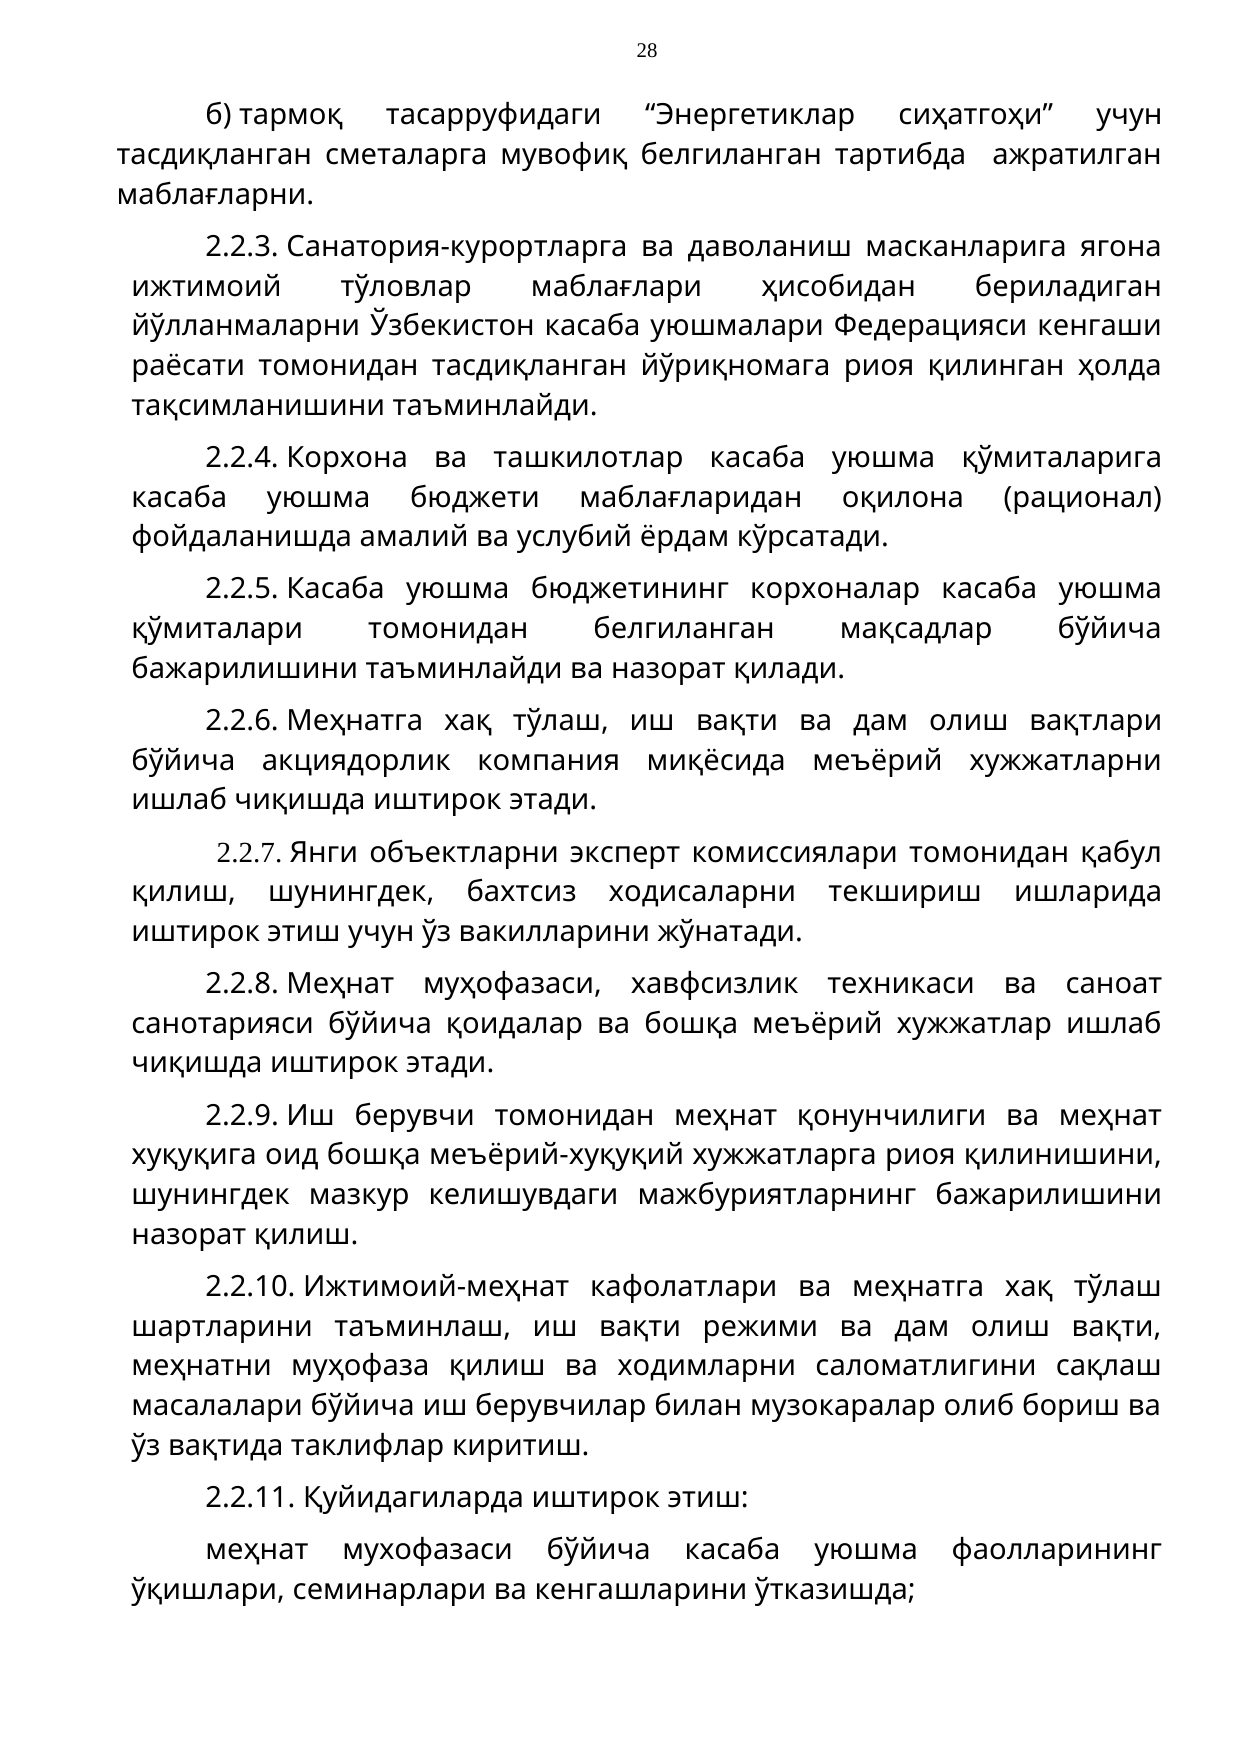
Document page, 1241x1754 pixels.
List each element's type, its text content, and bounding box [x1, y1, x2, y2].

text меҳнат мухофазаси бўйича касаба уюшма фаолларининг ўқишлари, семинарлари ва кенгашларини ўтказишда; [131, 1528, 1162, 1608]
text 2.2.10. Ижтимоий-меҳнат кафолатлари ва меҳнатга хақ тўлаш шартларини таъминлаш, иш вақти режими ва дам олиш вақти, меҳнатни муҳофаза қилиш ва ходимларни саломатлигини сақлаш масалалари бўйича иш берувчилар билан музокаралар олиб бориш ва ўз вақтида таклифлар киритиш. [131, 1265, 1162, 1464]
text б) тармоқ тасарруфидаги “Энергетиклар сиҳатгоҳи” учун тасдиқланган сметаларга мувофиқ белгиланган тартибда ажратилган маблағларни. [116, 94, 1162, 213]
text 2.2.8. Меҳнат муҳофазаси, хавфсизлик техникаси ва саноат санотарияси бўйича қоидалар ва бошқа меъёрий хужжатлар ишлаб чиқишда иштирок этади. [131, 962, 1162, 1081]
text 2.2.4. Корхона ва ташкилотлар касаба уюшма қўмиталарига касаба уюшма бюджети маблағларидан оқилона (рационал) фойдаланишда амалий ва услубий ёрдам кўрсатади. [131, 436, 1162, 555]
text 2.2.7. Янги объектларни эксперт комиссиялари томонидан қабул қилиш, шунингдек, бахтсиз ходисаларни текшириш ишларида иштирок этиш учун ўз вакилларини жўнатади. [131, 831, 1162, 950]
text 2.2.5. Касаба уюшма бюджетининг корхоналар касаба уюшма қўмиталари томонидан белгиланган мақсадлар бўйича бажарилишини таъминлайди ва назорат қилади. [131, 568, 1162, 687]
text 2.2.6. Меҳнатга хақ тўлаш, иш вақти ва дам олиш вақтлари бўйича акциядорлик компания миқёсида меъёрий хужжатларни ишлаб чиқишда иштирок этади. [131, 699, 1162, 818]
text 2.2.3. Санатория-курортларга ва даволаниш масканларига ягона ижтимоий тўловлар маблағлари ҳисобидан бериладиган йўлланмаларни Ўзбекистон касаба уюшмалари Федерацияси кенгаши раёсати томонидан тасдиқланган йўриқномага риоя қилинган ҳолда тақсимланишини таъминлайди. [131, 225, 1162, 424]
text 2.2.9. Иш берувчи томонидан меҳнат қонунчилиги ва меҳнат хуқуқига оид бошқа меъёрий-хуқуқий хужжатларга риоя қилинишини, шунингдек мазкур келишувдаги мажбуриятларнинг бажарилишини назорат қилиш. [131, 1094, 1162, 1253]
text 2.2.11. Қуйидагиларда иштирок этиш: [131, 1476, 1162, 1516]
